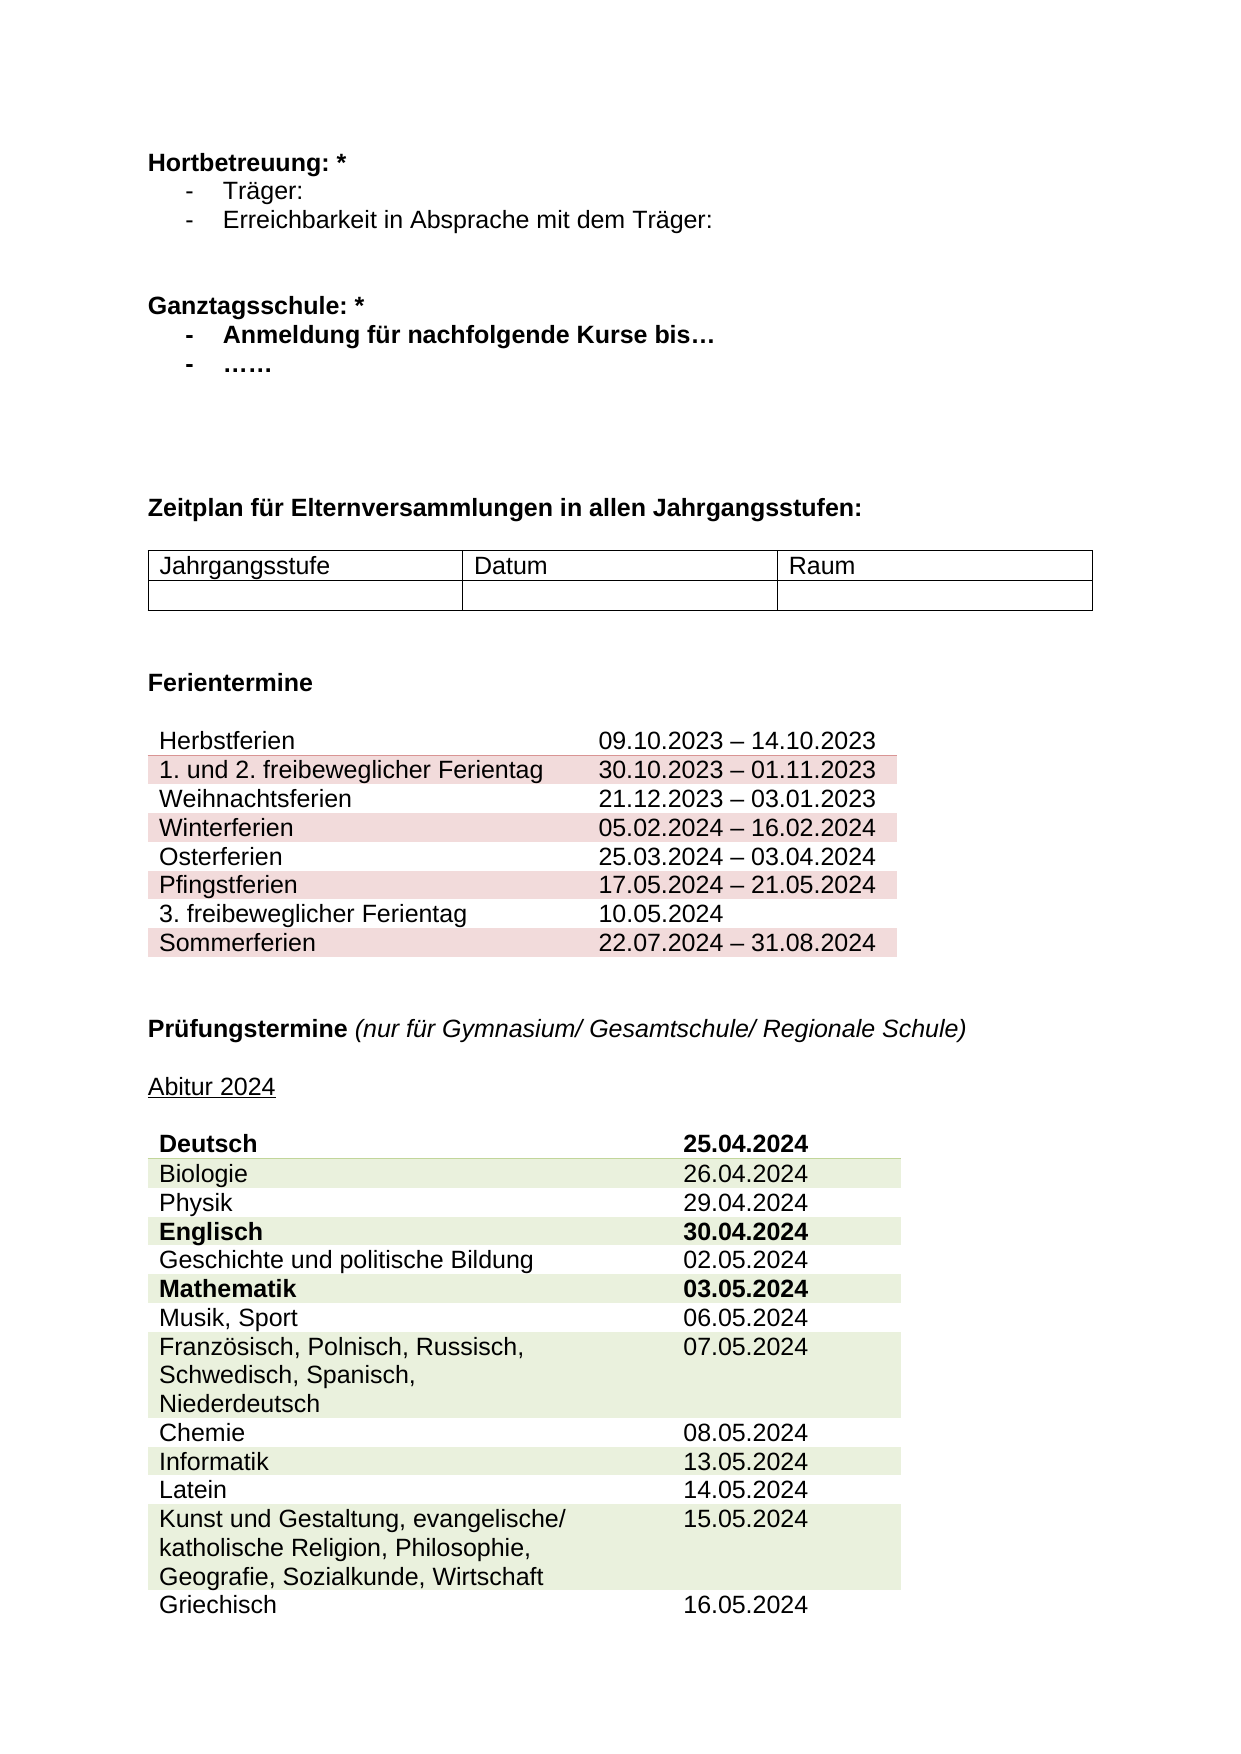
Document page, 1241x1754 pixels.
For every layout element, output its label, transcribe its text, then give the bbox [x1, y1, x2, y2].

table_cell [149, 581, 462, 610]
table_cell Mathematik [148, 1274, 591, 1303]
table_header Raum [778, 551, 1092, 580]
table_cell Weihnachtsferien [148, 784, 587, 813]
table_cell 08.05.2024 [591, 1418, 901, 1447]
table_cell Französisch, Polnisch, Russisch, Schwedisch, Spanisch, Niederdeutsch [148, 1332, 591, 1418]
text Ganztagsschule: * [148, 291, 1093, 320]
table_cell 21.12.2023 – 03.01.2023 [587, 784, 897, 813]
table_cell Geschichte und politische Bildung [148, 1245, 591, 1274]
text Prüfungstermine (nur für Gymnasium/ Gesamtschule/ Regionale Schule) [148, 1014, 1093, 1043]
table_cell Winterferien [148, 813, 587, 842]
table_cell 07.05.2024 [591, 1332, 901, 1418]
table_cell Griechisch [148, 1590, 591, 1619]
table_header Datum [463, 551, 777, 580]
table_cell 26.04.2024 [591, 1159, 901, 1188]
table_cell 3. freibeweglicher Ferientag [148, 899, 587, 928]
table_cell Informatik [148, 1447, 591, 1475]
list Träger: [185, 176, 1093, 205]
list …… [185, 349, 1093, 378]
table_cell 05.02.2024 – 16.02.2024 [587, 813, 897, 842]
table_cell 30.10.2023 – 01.11.2023 [587, 756, 897, 784]
table_cell 15.05.2024 [591, 1504, 901, 1590]
list Erreichbarkeit in Absprache mit dem Träger: [185, 205, 1093, 234]
text Abitur 2024 [148, 1072, 1093, 1101]
table_header Herbstferien [148, 726, 587, 754]
text Ferientermine [148, 668, 1093, 697]
table_cell 06.05.2024 [591, 1303, 901, 1332]
table_cell Sommerferien [148, 928, 587, 957]
table_cell Physik [148, 1188, 591, 1217]
table_cell 17.05.2024 – 21.05.2024 [587, 871, 897, 899]
table_cell 1. und 2. freibeweglicher Ferientag [148, 756, 587, 784]
table_cell [463, 581, 777, 610]
table_cell 13.05.2024 [591, 1447, 901, 1475]
table_cell 02.05.2024 [591, 1245, 901, 1274]
table_cell Latein [148, 1475, 591, 1504]
table_cell Kunst und Gestaltung, evangelische/ katholische Religion, Philosophie, Geografie, Sozialkunde, Wirtschaft [148, 1504, 591, 1590]
table_cell [778, 581, 1092, 610]
table_cell Chemie [148, 1418, 591, 1447]
table_cell Osterferien [148, 842, 587, 871]
text Zeitplan für Elternversammlungen in allen Jahrgangsstufen: [148, 493, 1093, 521]
table_cell 03.05.2024 [591, 1274, 901, 1303]
table_header Deutsch [148, 1129, 591, 1158]
table_header 25.04.2024 [591, 1129, 901, 1158]
text Hortbetreuung: * [148, 148, 1093, 176]
table_cell 22.07.2024 – 31.08.2024 [587, 928, 897, 957]
table_cell Musik, Sport [148, 1303, 591, 1332]
table_cell 29.04.2024 [591, 1188, 901, 1217]
table_cell Englisch [148, 1217, 591, 1245]
table_cell Pfingstferien [148, 871, 587, 899]
table_cell 30.04.2024 [591, 1217, 901, 1245]
table_cell 25.03.2024 – 03.04.2024 [587, 842, 897, 871]
table_header 09.10.2023 – 14.10.2023 [587, 726, 897, 754]
list Anmeldung für nachfolgende Kurse bis… [185, 320, 1093, 349]
table_cell 10.05.2024 [587, 899, 897, 928]
table_cell 14.05.2024 [591, 1475, 901, 1504]
table_header Jahrgangsstufe [149, 551, 462, 580]
table_cell 16.05.2024 [591, 1590, 901, 1619]
table_cell Biologie [148, 1159, 591, 1188]
